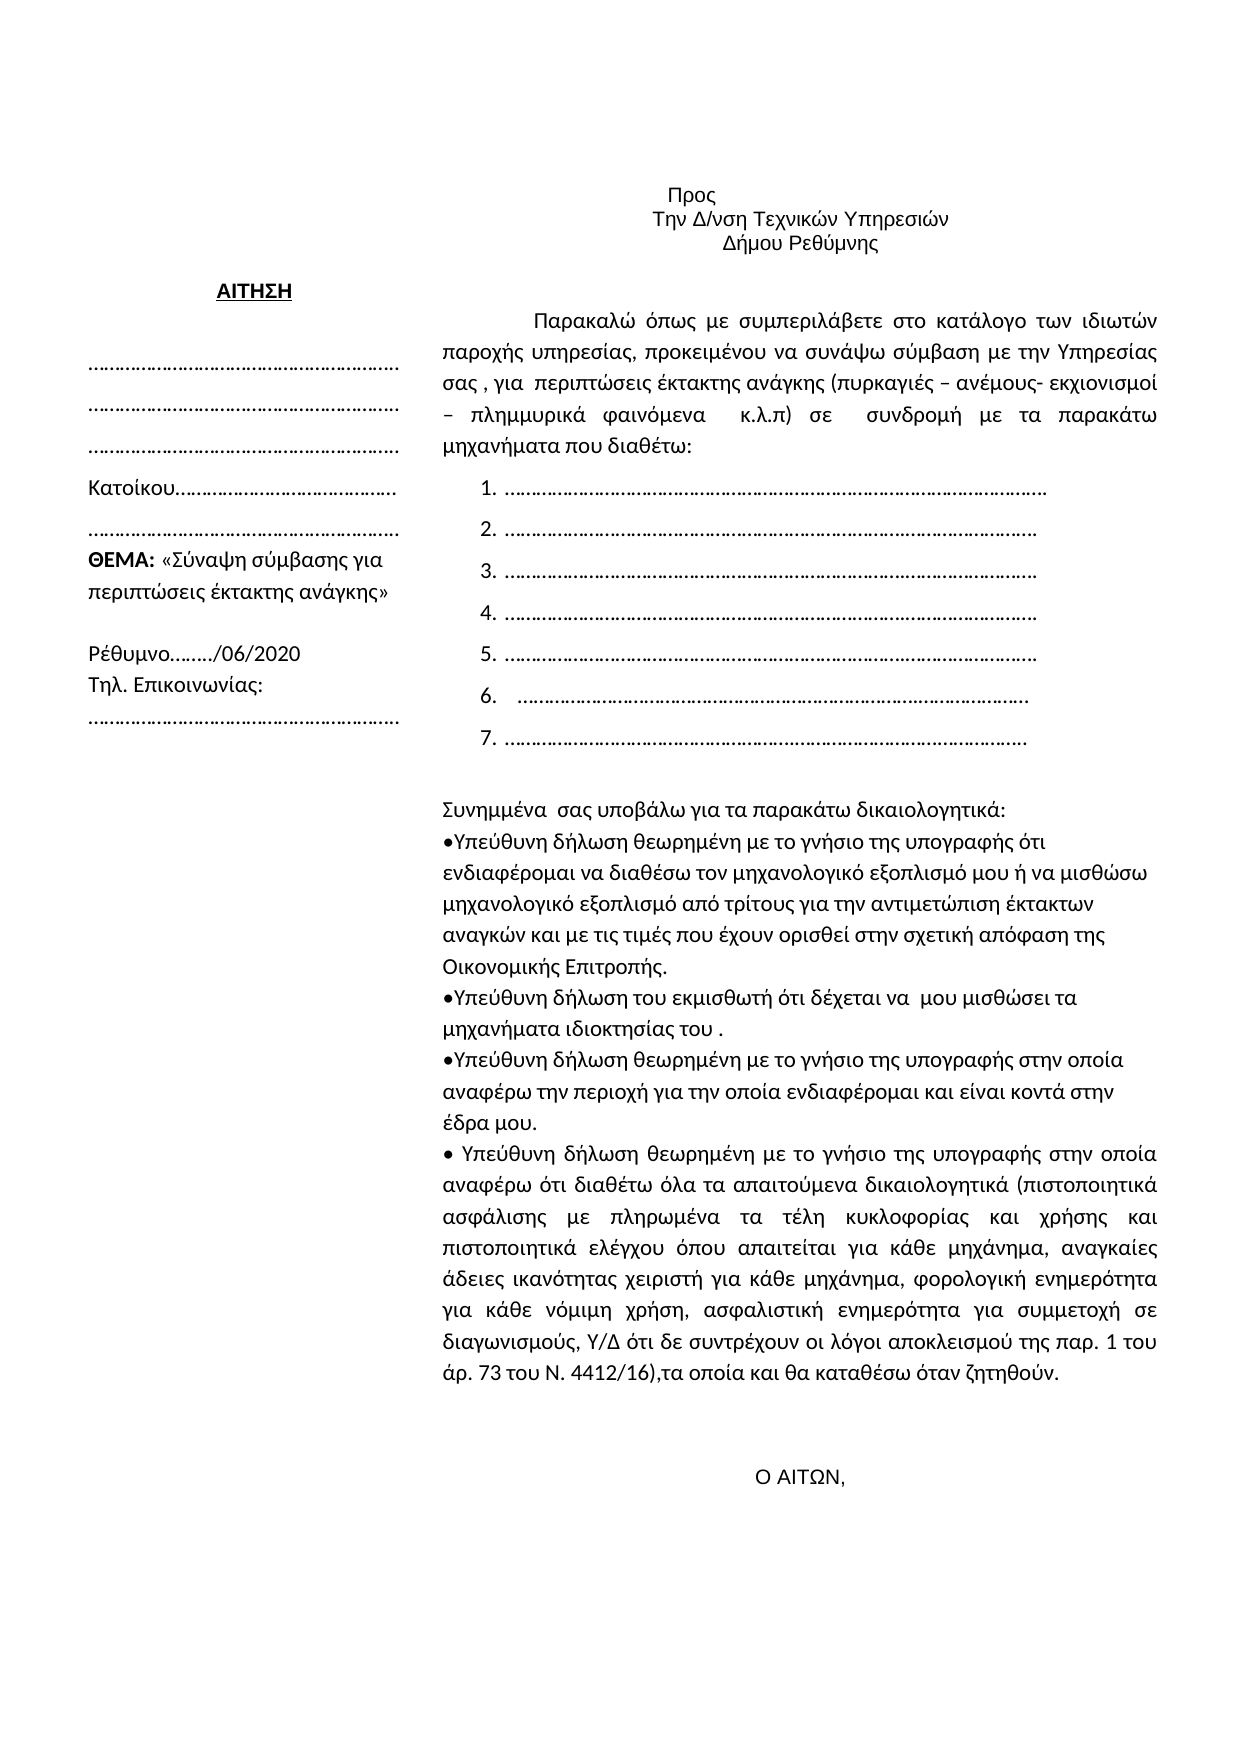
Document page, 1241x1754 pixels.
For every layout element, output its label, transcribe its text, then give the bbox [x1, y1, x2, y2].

table_header Προς Την Δ/νση Τεχνικών Υπηρεσιών Δήμου Ρεθύμνης Παρακαλώ όπως με συμπεριλάβετε στο κατάλογο των ιδιωτών παροχής υπηρεσίας, προκειμένου να συνάψω σύμβαση με την Υπηρεσίας σας , για περιπτώσεις έκτακτης ανάγκης (πυρκαγιές – ανέμους- εκχιονισμοί – πλημμυρικά φαινόμενα κ.λ.π) σε συνδρομή με τα παρακάτω μηχανήματα που διαθέτω: …………………………………………………………………………………………. ………………………………………………………………….……………………. ………………………………………………………………….……………………. ………………………………………………………………….……………………. ………………………………………………………………….……………………. ………………………………………………………………….………………… ……………………………………………….…………………………………….. Συνημμένα σας υποβάλω για τα παρακάτω δικαιολογητικά: •Υπεύθυνη δήλωση θεωρημένη με το γνήσιο της υπογραφής ότι ενδιαφέρομαι να διαθέσω τον μηχανολογικό εξοπλισμό μου ή να μισθώσω μηχανολογικό εξοπλισμό από τρίτους για την αντιμετώπιση έκτακτων αναγκών και με τις τιμές που έχουν ορισθεί στην σχετική απόφαση της Οικονομικής Επιτροπής. •Υπεύθυνη δήλωση του εκμισθωτή ότι δέχεται να μου μισθώσει τα μηχανήματα ιδιοκτησίας του . •Υπεύθυνη δήλωση θεωρημένη με το γνήσιο της υπογραφής στην οποία αναφέρω την περιοχή για την οποία ενδιαφέρομαι και είναι κοντά στην έδρα μου. • Υπεύθυνη δήλωση θεωρημένη με το γνήσιο της υπογραφής στην οποία αναφέρω ότι διαθέτω όλα τα απαιτούμενα δικαιολογητικά (πιστοποιητικά ασφάλισης με πληρωμένα τα τέλη κυκλοφορίας και χρήσης και πιστοποιητικά ελέγχου όπου απαιτείται για κάθε μηχάνημα, αναγκαίες άδειες ικανότητας χειριστή για κάθε μηχάνημα, φορολογική ενημερότητα για κάθε νόμιμη χρήση, ασφαλιστική ενημερότητα για συμμετοχή σε διαγωνισμούς, Υ/Δ ότι δε συντρέχουν οι λόγοι αποκλεισμού της παρ. 1 του άρ. 73 του Ν. 4412/16),τα οποία και θα καταθέσω όταν ζητηθούν. Ο ΑΙΤΩΝ, [431, 183, 1169, 1489]
table_header ΑΙΤΗΣΗ ………………………………………………….. ………………………………………………….. ………………………………………………….. Κατοίκου…………………………………… ………………………………………………….. ΘΕΜΑ: «Σύναψη σύμβασης για περιπτώσεις έκτακτης ανάγκης» Ρέθυμνο……../06/2020 Τηλ. Επικοινωνίας: ………………………………………………….. [77, 183, 431, 1489]
